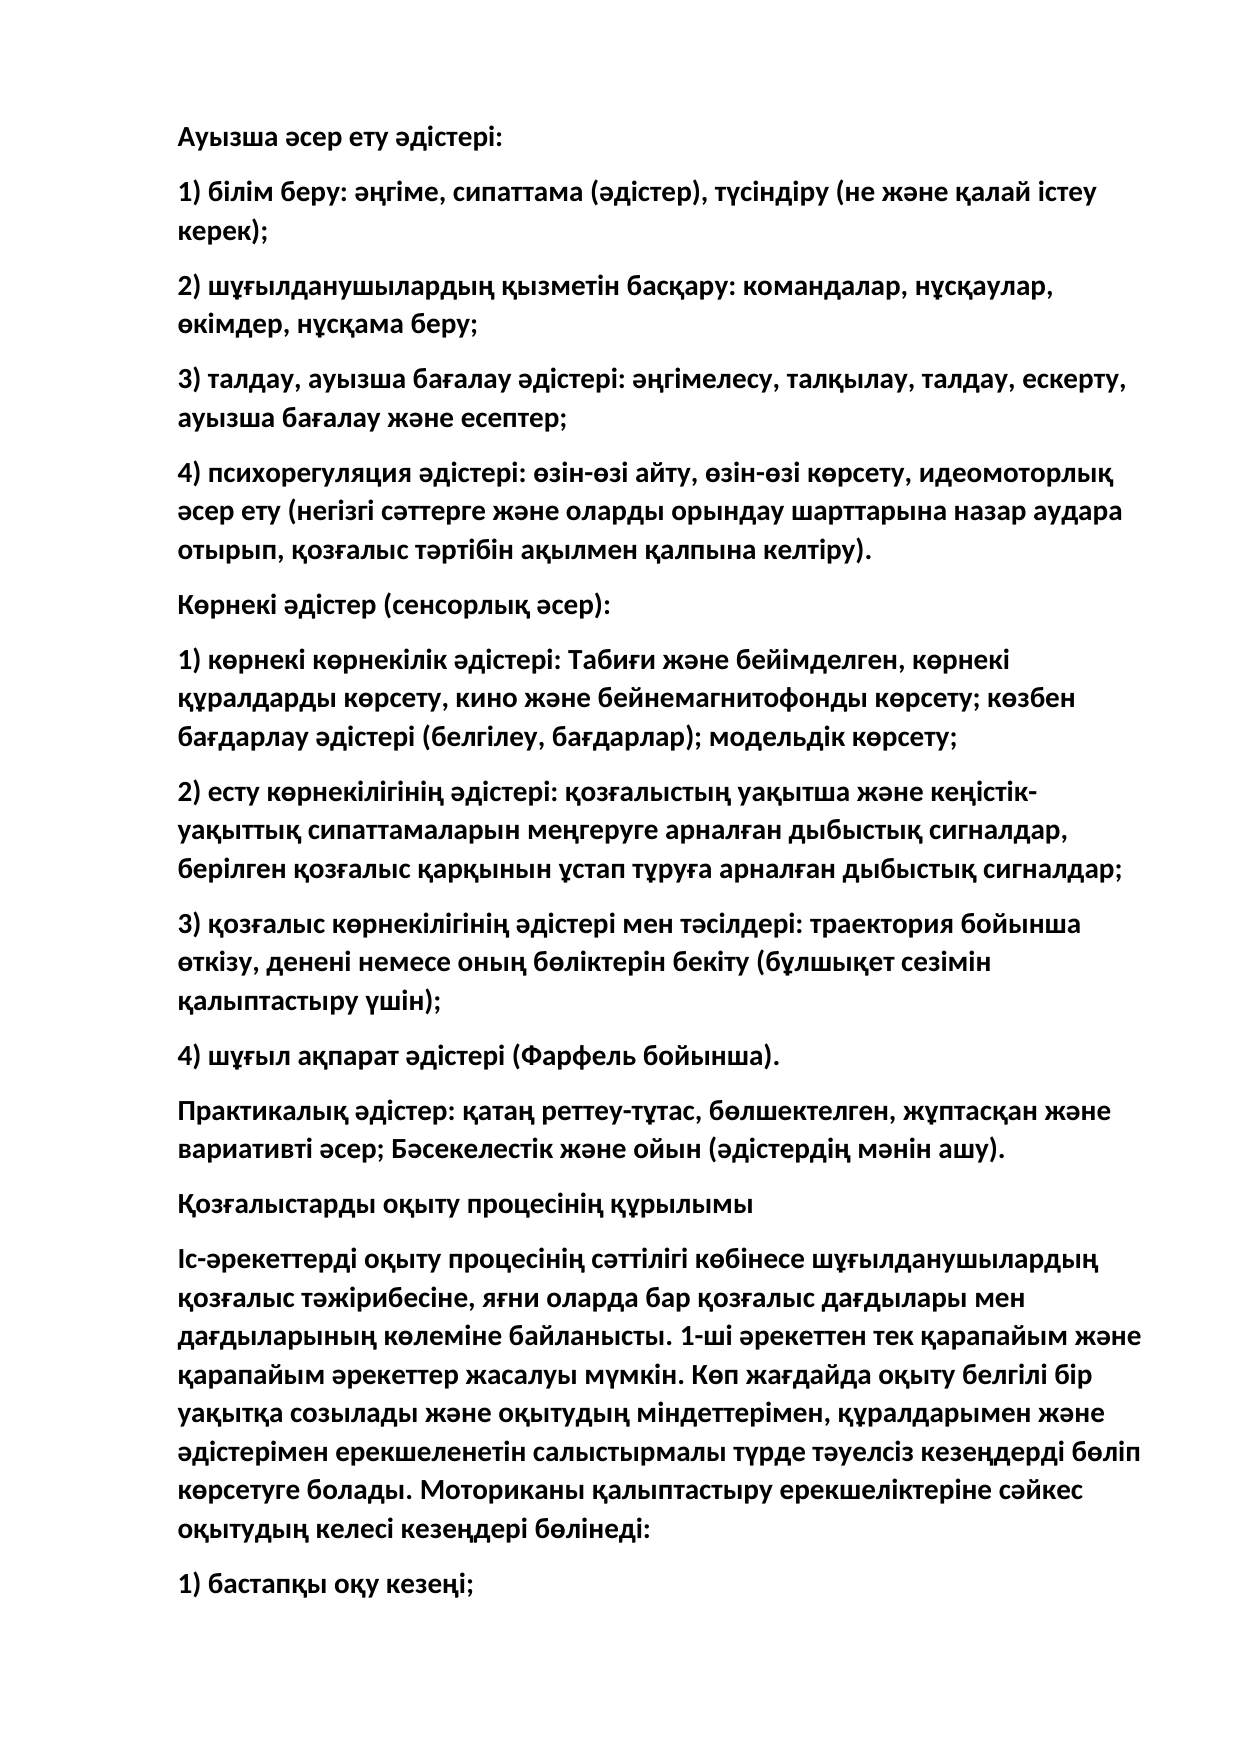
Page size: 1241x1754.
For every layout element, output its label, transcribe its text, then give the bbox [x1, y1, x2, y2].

text 1) білім беру: әңгіме, сипаттама (әдістер), түсіндіру (не және қалай істеу керек); [177, 173, 1152, 247]
text Іс-әрекеттерді оқыту процесінің сәттілігі көбінесе шұғылданушылардың қозғалыс тәжірибесіне, яғни оларда бар қозғалыс дағдылары мен дағдыларының көлеміне байланысты. 1-ші әрекеттен тек қарапайым және қарапайым әрекеттер жасалуы мүмкін. Көп жағдайда оқыту белгілі бір уақытқа созылады және оқытудың міндеттерімен, құралдарымен және әдістерімен ерекшеленетін салыстырмалы түрде тәуелсіз кезеңдерді бөліп көрсетуге болады. Моториканы қалыптастыру ерекшеліктеріне сәйкес оқытудың келесі кезеңдері бөлінеді: [177, 1241, 1152, 1545]
text 4) шұғыл ақпарат әдістері (Фарфель бойынша). [177, 1037, 1152, 1072]
text Көрнекі әдістер (сенсорлық әсер): [177, 586, 1152, 621]
text Қозғалыстарды оқыту процесінің құрылымы [177, 1186, 1152, 1221]
text 4) психорегуляция әдістері: өзін-өзі айту, өзін-өзі көрсету, идеомоторлық әсер ету (негізгі сәттерге және оларды орындау шарттарына назар аудара отырып, қозғалыс тәртібін ақылмен қалпына келтіру). [177, 454, 1152, 566]
text 3) талдау, ауызша бағалау әдістері: әңгімелесу, талқылау, талдау, ескерту, ауызша бағалау және есептер; [177, 360, 1152, 434]
text 1) көрнекі көрнекілік әдістері: Табиғи және бейімделген, көрнекі құралдарды көрсету, кино және бейнемагнитофонды көрсету; көзбен бағдарлау әдістері (белгілеу, бағдарлар); модельдік көрсету; [177, 641, 1152, 753]
text 3) қозғалыс көрнекілігінің әдістері мен тәсілдері: траектория бойынша өткізу, денені немесе оның бөліктерін бекіту (бұлшықет сезімін қалыптастыру үшін); [177, 905, 1152, 1017]
text Практикалық әдістер: қатаң реттеу-тұтас, бөлшектелген, жұптасқан және вариативті әсер; Бәсекелестік және ойын (әдістердің мәнін ашу). [177, 1092, 1152, 1166]
text 2) шұғылданушылардың қызметін басқару: командалар, нұсқаулар, өкімдер, нұсқама беру; [177, 267, 1152, 341]
text Ауызша әсер ету әдістері: [177, 118, 1152, 154]
text 2) есту көрнекілігінің әдістері: қозғалыстың уақытша және кеңістік-уақыттық сипаттамаларын меңгеруге арналған дыбыстық сигналдар, берілген қозғалыс қарқынын ұстап тұруға арналған дыбыстық сигналдар; [177, 773, 1152, 885]
text 1) бастапқы оқу кезеңі; [177, 1565, 1152, 1600]
